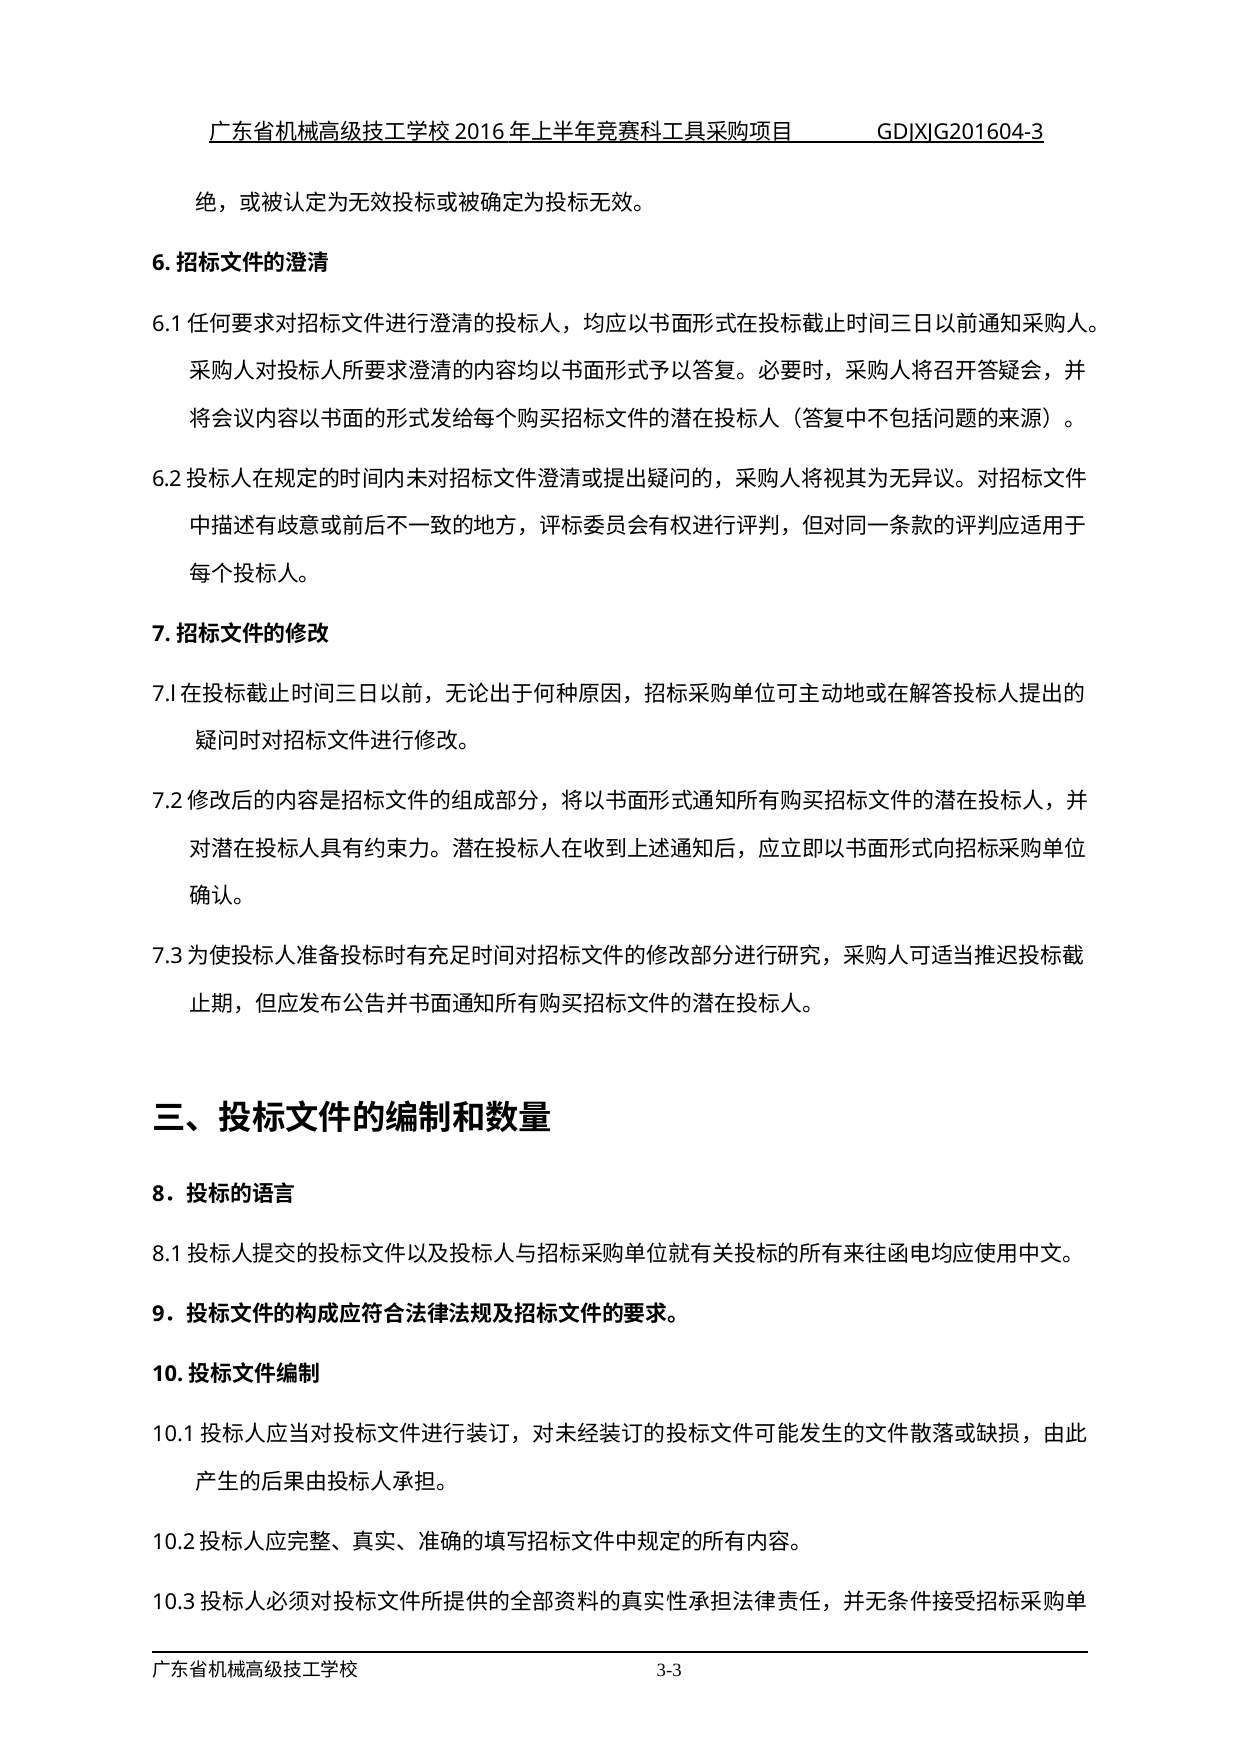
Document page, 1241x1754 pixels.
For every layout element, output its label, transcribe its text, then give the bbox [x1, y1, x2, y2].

text 9．投标文件的构成应符合法律法规及招标文件的要求。 [152, 1296, 1088, 1328]
text 6.1任何要求对招标文件进行澄清的投标人，均应以书面形式在投标截止时间三日以前通知采购人。采购人对投标人所要求澄清的内容均以书面形式予以答复。必要时，采购人将召开答疑会，并将会议内容以书面的形式发给每个购买招标文件的潜在投标人（答复中不包括问题的来源）。 [152, 306, 1088, 432]
text 7.l在投标截止时间三日以前，无论出于何种原因，招标采购单位可主动地或在解答投标人提出的疑问时对招标文件进行修改。 [152, 676, 1088, 755]
text 6. 招标文件的澄清 [152, 245, 1088, 277]
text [152, 1584, 1088, 1616]
text 7.3为使投标人准备投标时有充足时间对招标文件的修改部分进行研究，采购人可适当推迟投标截止期，但应发布公告并书面通知所有购买招标文件的潜在投标人。 [152, 938, 1088, 1018]
text 10. 投标文件编制 [152, 1356, 1088, 1388]
text 8．投标的语言 [152, 1176, 1088, 1207]
text 6.2投标人在规定的时间内未对招标文件澄清或提出疑问的，采购人将视其为无异议。对招标文件中描述有歧意或前后不一致的地方，评标委员会有权进行评判，但对同一条款的评判应适用于每个投标人。 [152, 461, 1088, 587]
text 三、投标文件的编制和数量 [152, 1091, 1088, 1139]
text 8.1投标人提交的投标文件以及投标人与招标采购单位就有关投标的所有来往函电均应使用中文。 [152, 1236, 1088, 1267]
text 10.1投标人应当对投标文件进行装订，对未经装订的投标文件可能发生的文件散落或缺损，由此产生的后果由投标人承担。 [152, 1416, 1088, 1495]
text 7.2修改后的内容是招标文件的组成部分，将以书面形式通知所有购买招标文件的潜在投标人，并对潜在投标人具有约束力。潜在投标人在收到上述通知后，应立即以书面形式向招标采购单位确认。 [152, 783, 1088, 910]
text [152, 185, 1088, 217]
text 7. 招标文件的修改 [152, 616, 1088, 647]
text 10.2投标人应完整、真实、准确的填写招标文件中规定的所有内容。 [152, 1524, 1088, 1555]
